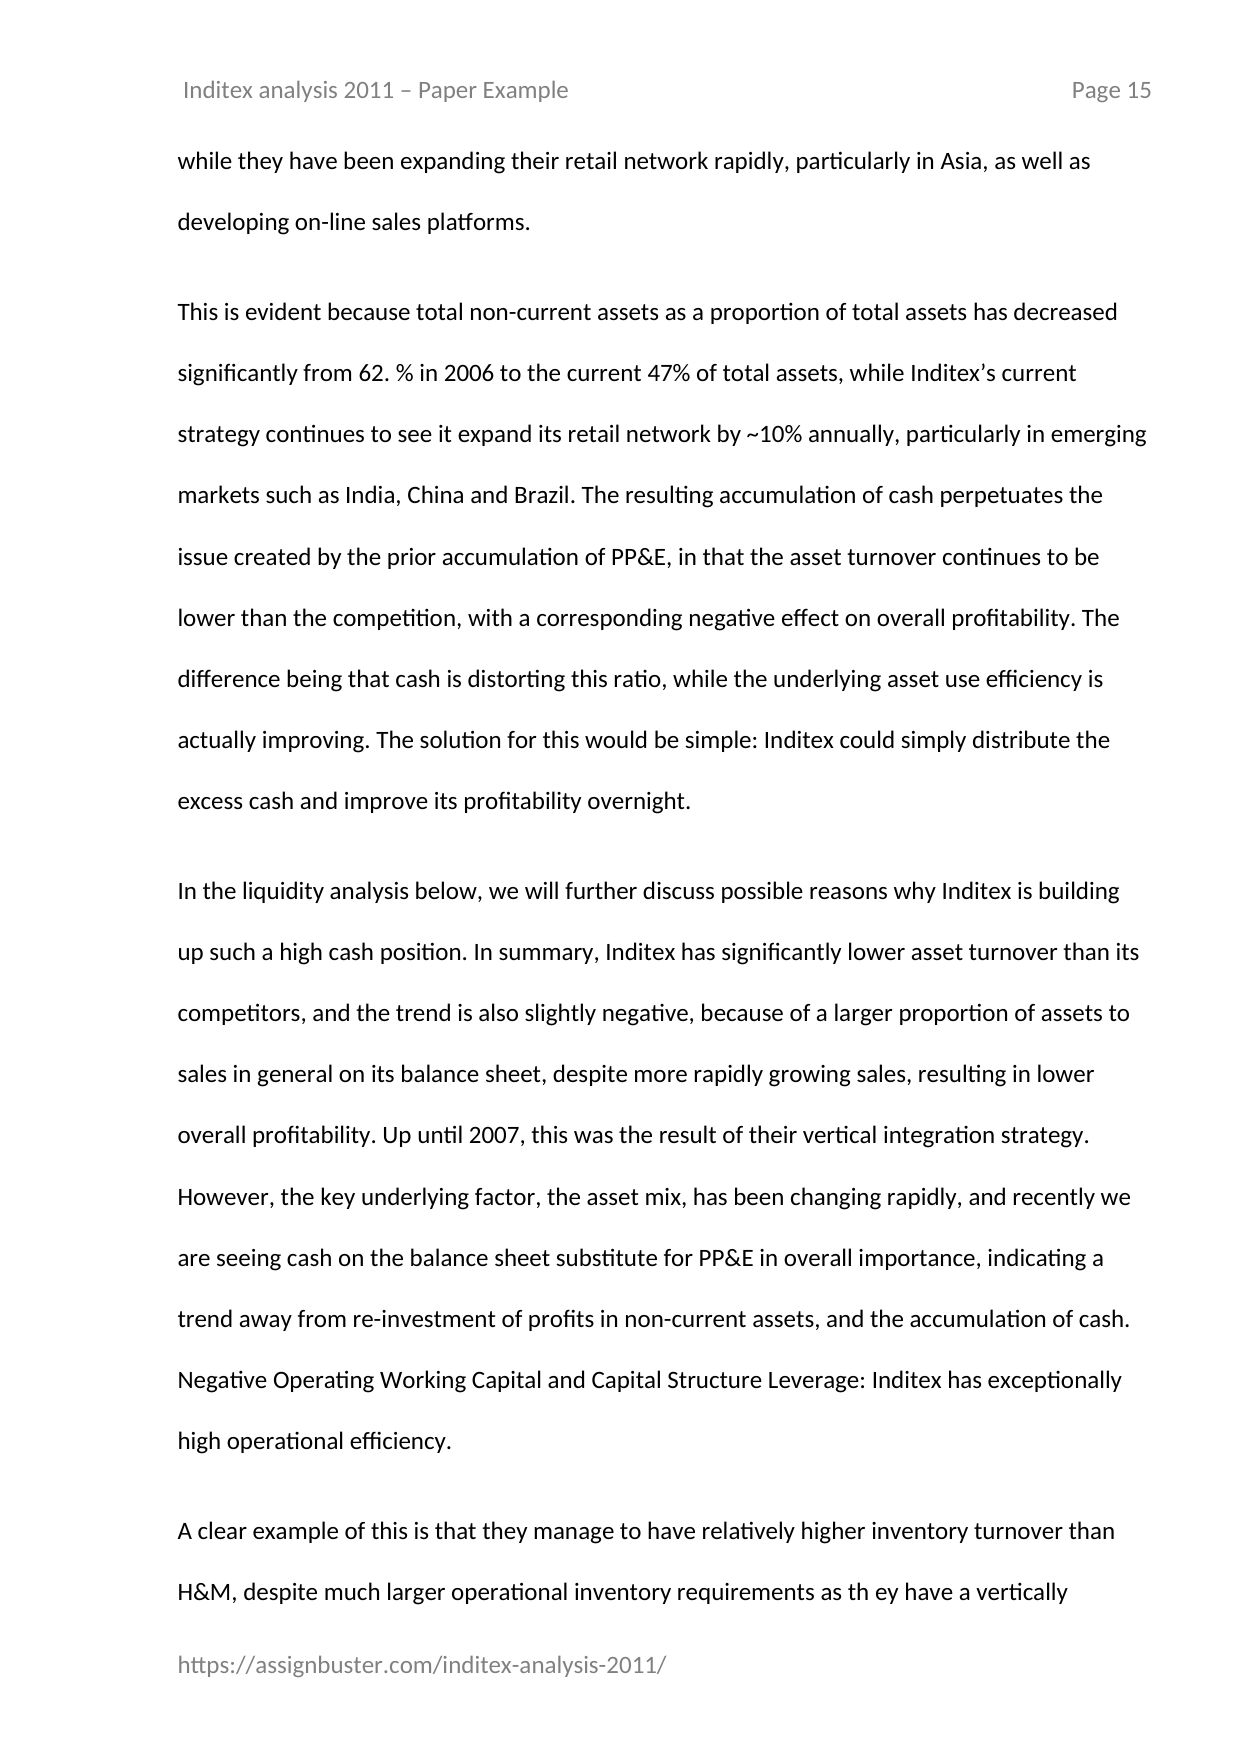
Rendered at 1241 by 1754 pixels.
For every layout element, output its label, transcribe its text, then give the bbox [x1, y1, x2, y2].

text In the liquidity analysis below, we will further discuss possible reasons why Inditex is building up such a high cash position. In summary, Inditex has significantly lower asset turnover than its competitors, and the trend is also slightly negative, because of a larger proportion of assets to sales in general on its balance sheet, despite more rapidly growing sales, resulting in lower overall profitability. Up until 2007, this was the result of their vertical integration strategy. However, the key underlying factor, the asset mix, has been changing rapidly, and recently we are seeing cash on the balance sheet substitute for PP&E in overall importance, indicating a trend away from re-investment of profits in non-current assets, and the accumulation of cash. Negative Operating Working Capital and Capital Structure Leverage: Inditex has exceptionally high operational efficiency. [177, 875, 1152, 1455]
text This is evident because total non-current assets as a proportion of total assets has decreased significantly from 62. % in 2006 to the current 47% of total assets, while Inditex’s current strategy continues to see it expand its retail network by ~10% annually, particularly in emerging markets such as India, China and Brazil. The resulting accumulation of cash perpetuates the issue created by the prior accumulation of PP&E, in that the asset turnover continues to be lower than the competition, with a corresponding negative effect on overall profitability. The difference being that cash is distorting this ratio, while the underlying asset use efficiency is actually improving. The solution for this would be simple: Inditex could simply distribute the excess cash and improve its profitability overnight. [177, 297, 1152, 815]
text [177, 145, 1152, 237]
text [177, 1515, 1152, 1607]
